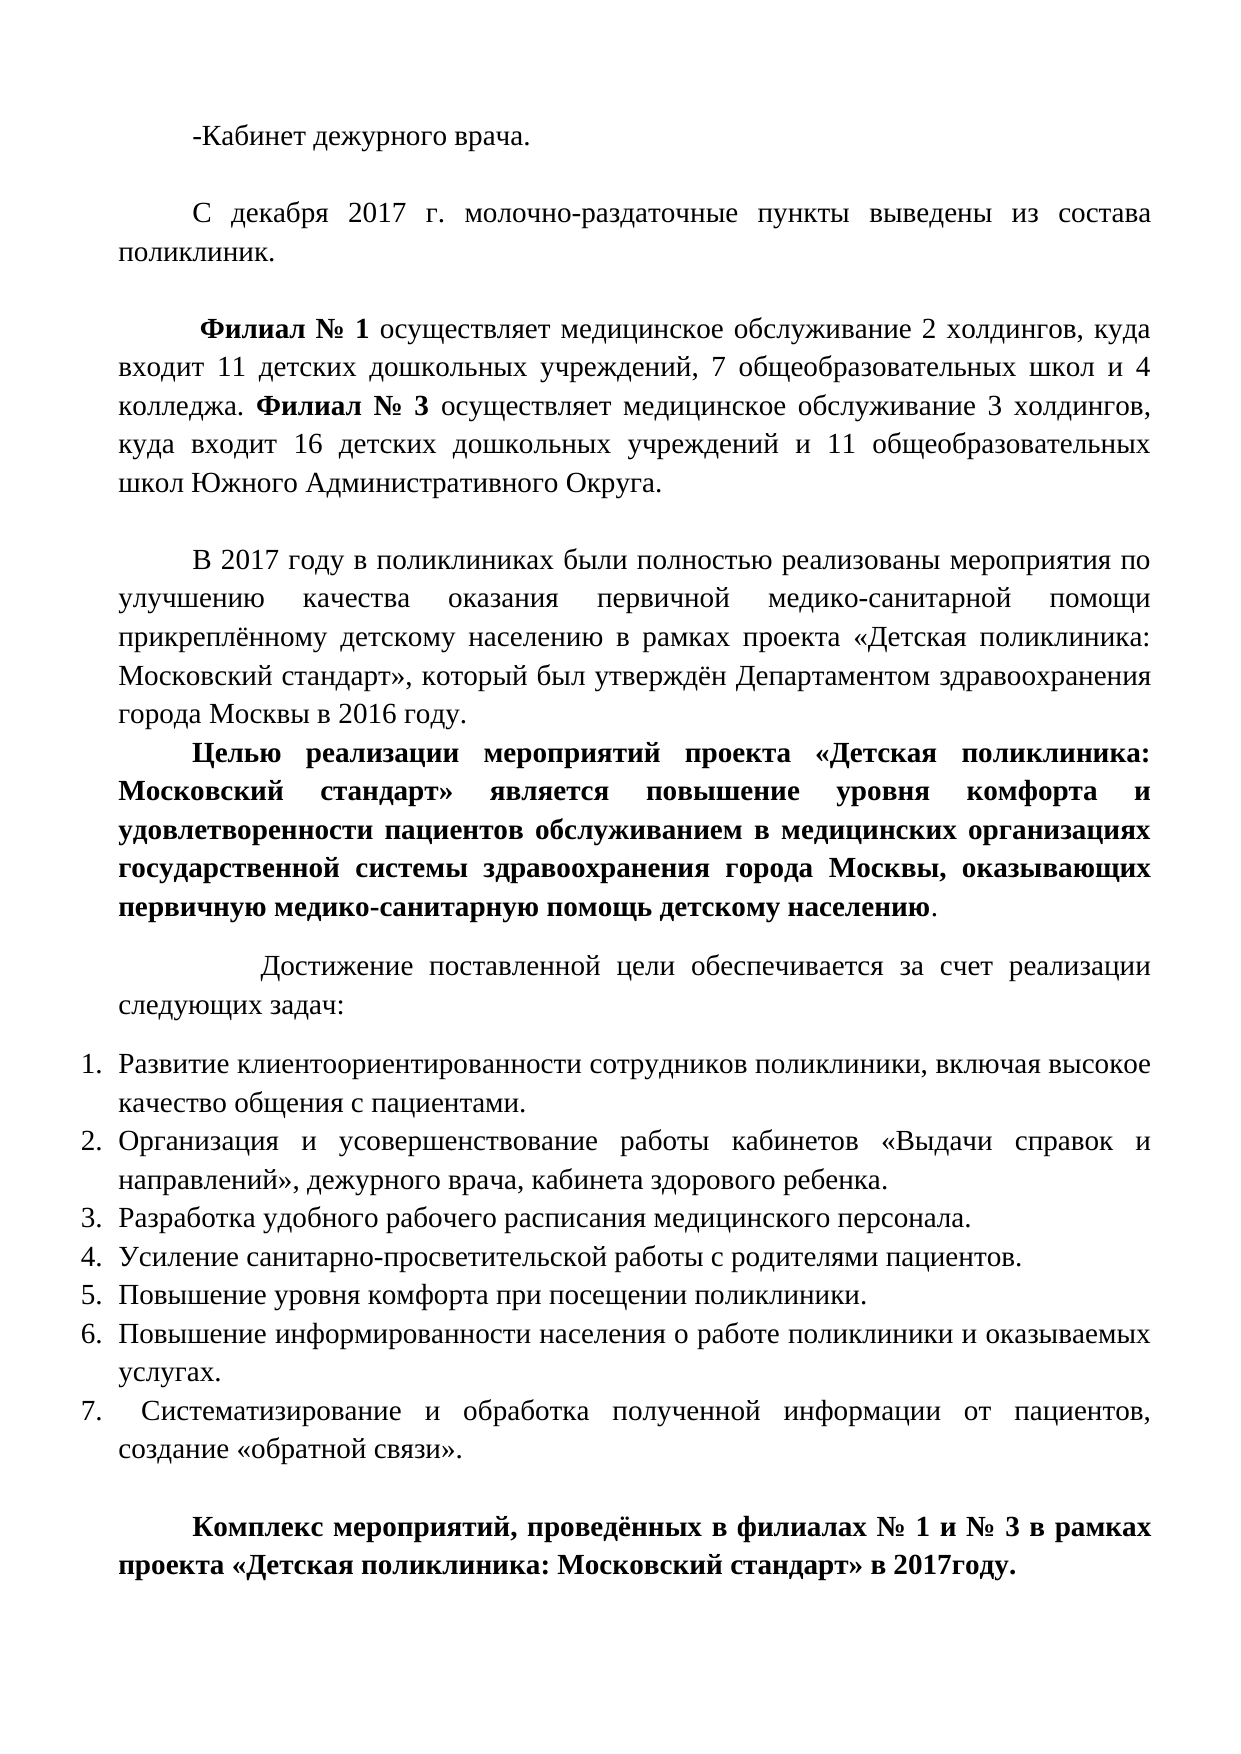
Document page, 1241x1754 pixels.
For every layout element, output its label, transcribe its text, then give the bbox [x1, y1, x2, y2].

text -Кабинет дежурного врача. [118, 118, 1152, 152]
list Повышение информированности населения о работе поликлиники и оказываемых услугах. [81, 1316, 1152, 1388]
text Филиал № 1 осуществляет медицинское обслуживание 2 холдингов, куда входит 11 детских дошкольных учреждений, 7 общеобразовательных школ и 4 колледжа. Филиал № 3 осуществляет медицинское обслуживание 3 холдингов, куда входит 16 детских дошкольных учреждений и 11 общеобразовательных школ Южного Административного Округа. [118, 311, 1152, 498]
text В 2017 году в поликлиниках были полностью реализованы мероприятия по улучшению качества оказания первичной медико-санитарной помощи прикреплённому детскому населению в рамках проекта «Детская поликлиника: Московский стандарт», который был утверждён Департаментом здравоохранения города Москвы в 2016 году. [118, 542, 1152, 730]
list Разработка удобного рабочего расписания медицинского персонала. [81, 1200, 1152, 1234]
text С декабря 2017 г. молочно-раздаточные пункты выведены из состава поликлиник. [118, 195, 1152, 267]
list Усиление санитарно-просветительской работы с родителями пациентов. [81, 1239, 1152, 1272]
text Комплекс мероприятий, проведённых в филиалах № 1 и № 3 в рамках проекта «Детская поликлиника: Московский стандарт» в 2017году. [118, 1509, 1152, 1581]
list Развитие клиентоориентированности сотрудников поликлиники, включая высокое качество общения с пациентами. [81, 1046, 1152, 1118]
list Повышение уровня комфорта при посещении поликлиники. [81, 1277, 1152, 1311]
text Достижение поставленной цели обеспечивается за счет реализации следующих задач: [118, 948, 1152, 1020]
text Целью реализации мероприятий проекта «Детская поликлиника: Московский стандарт» является повышение уровня комфорта и удовлетворенности пациентов обслуживанием в медицинских организациях государственной системы здравоохранения города Москвы, оказывающих первичную медико-санитарную помощь детскому населению. [118, 735, 1152, 922]
list Организация и усовершенствование работы кабинетов «Выдачи справок и направлений», дежурного врача, кабинета здорового ребенка. [81, 1123, 1152, 1195]
list Систематизирование и обработка полученной информации от пациентов, создание «обратной связи». [81, 1393, 1152, 1465]
